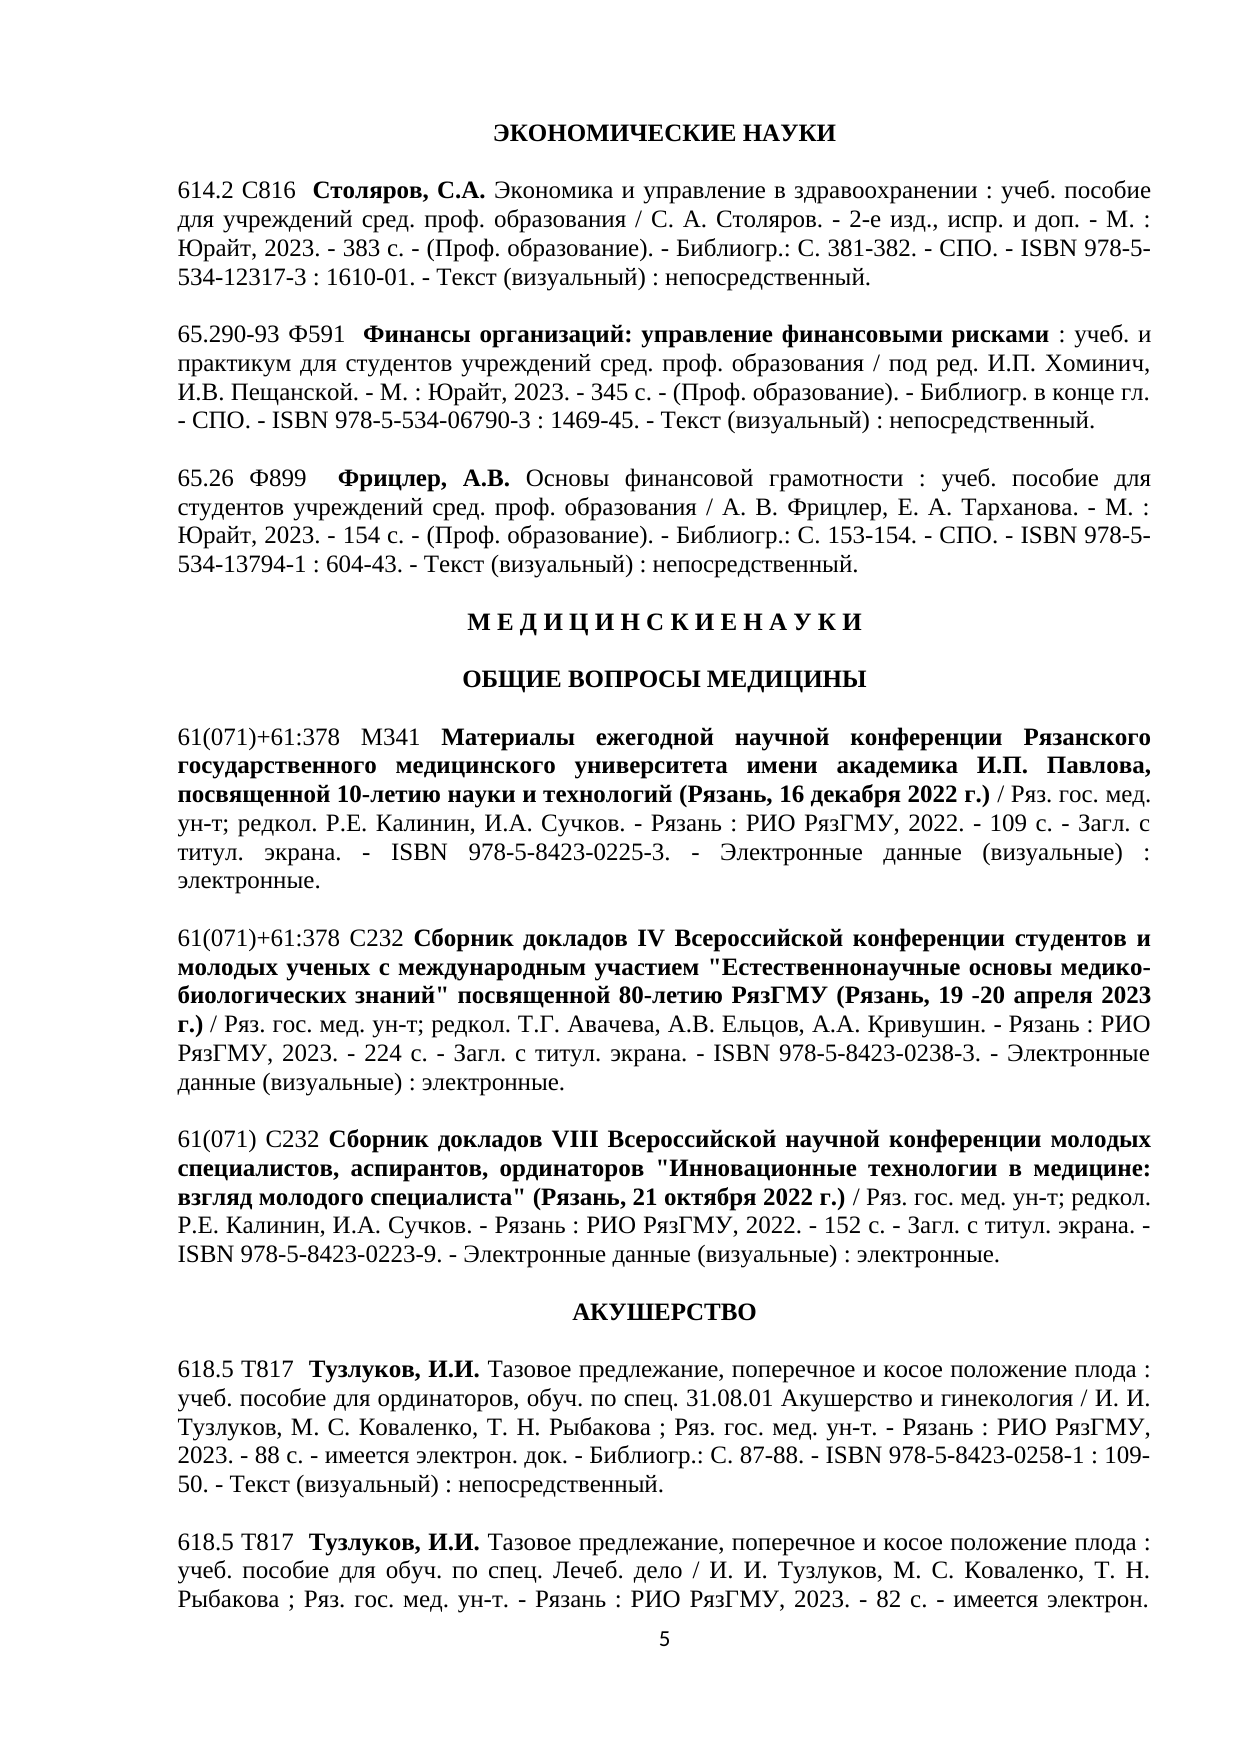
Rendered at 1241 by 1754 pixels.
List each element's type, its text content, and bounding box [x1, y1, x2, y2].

text ЭКОНОМИЧЕСКИЕ НАУКИ [177, 118, 1152, 147]
text 618.5 Т817 Тузлуков, И.И. Тазовое предлежание, поперечное и косое положение плода : учеб. пособие для ординаторов, обуч. по спец. 31.08.01 Акушерство и гинекология / И. И. Тузлуков, М. С. Коваленко, Т. Н. Рыбакова ; Ряз. гос. мед. ун-т. - Рязань : РИО РязГМУ, 2023. - 88 с. - имеется электрон. док. - Библиогр.: С. 87-88. - ISBN 978-5-8423-0258-1 : 109-50. - Текст (визуальный) : непосредственный. [177, 1354, 1152, 1498]
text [177, 1527, 1152, 1613]
text 65.290-93 Ф591 Финансы организаций: управление финансовыми рисками : учеб. и практикум для студентов учреждений сред. проф. образования / под ред. И.П. Хоминич, И.В. Пещанской. - М. : Юрайт, 2023. - 345 с. - (Проф. образование). - Библиогр. в конце гл. - СПО. - ISBN 978-5-534-06790-3 : 1469-45. - Текст (визуальный) : непосредственный. [177, 319, 1152, 434]
text 61(071)+61:378 С232 Сборник докладов IV Всероссийской конференции студентов и молодых ученых с международным участием "Естественнонаучные основы медико-биологических знаний" посвященной 80-летию РязГМУ (Рязань, 19 -20 апреля 2023 г.) / Ряз. гос. мед. ун-т; редкол. Т.Г. Авачева, А.В. Ельцов, А.А. Кривушин. - Рязань : РИО РязГМУ, 2023. - 224 с. - Загл. с титул. экрана. - ISBN 978-5-8423-0238-3. - Электронные данные (визуальные) : электронные. [177, 923, 1152, 1096]
text ОБЩИЕ ВОПРОСЫ МЕДИЦИНЫ [177, 664, 1152, 693]
text 614.2 С816 Столяров, С.А. Экономика и управление в здравоохранении : учеб. пособие для учреждений сред. проф. образования / С. А. Столяров. - 2-е изд., испр. и доп. - М. : Юрайт, 2023. - 383 с. - (Проф. образование). - Библиогр.: С. 381-382. - СПО. - ISBN 978-5-534-12317-3 : 1610-01. - Текст (визуальный) : непосредственный. [177, 176, 1152, 291]
text 61(071)+61:378 М341 Материалы ежегодной научной конференции Рязанского государственного медицинского университета имени академика И.П. Павлова, посвященной 10-летию науки и технологий (Рязань, 16 декабря 2022 г.) / Ряз. гос. мед. ун-т; редкол. Р.Е. Калинин, И.А. Сучков. - Рязань : РИО РязГМУ, 2022. - 109 с. - Загл. с титул. экрана. - ISBN 978-5-8423-0225-3. - Электронные данные (визуальные) : электронные. [177, 722, 1152, 894]
text 61(071) С232 Сборник докладов VIII Всероссийской научной конференции молодых специалистов, аспирантов, ординаторов "Инновационные технологии в медицине: взгляд молодого специалиста" (Рязань, 21 октября 2022 г.) / Ряз. гос. мед. ун-т; редкол. Р.Е. Калинин, И.А. Сучков. - Рязань : РИО РязГМУ, 2022. - 152 с. - Загл. с титул. экрана. - ISBN 978-5-8423-0223-9. - Электронные данные (визуальные) : электронные. [177, 1124, 1152, 1268]
text 65.26 Ф899 Фрицлер, А.В. Основы финансовой грамотности : учеб. пособие для студентов учреждений сред. проф. образования / А. В. Фрицлер, Е. А. Тарханова. - М. : Юрайт, 2023. - 154 с. - (Проф. образование). - Библиогр.: С. 153-154. - СПО. - ISBN 978-5-534-13794-1 : 604-43. - Текст (визуальный) : непосредственный. [177, 463, 1152, 578]
text М Е Д И Ц И Н С К И Е Н А У К И [177, 607, 1152, 636]
text АКУШЕРСТВО [177, 1297, 1152, 1326]
